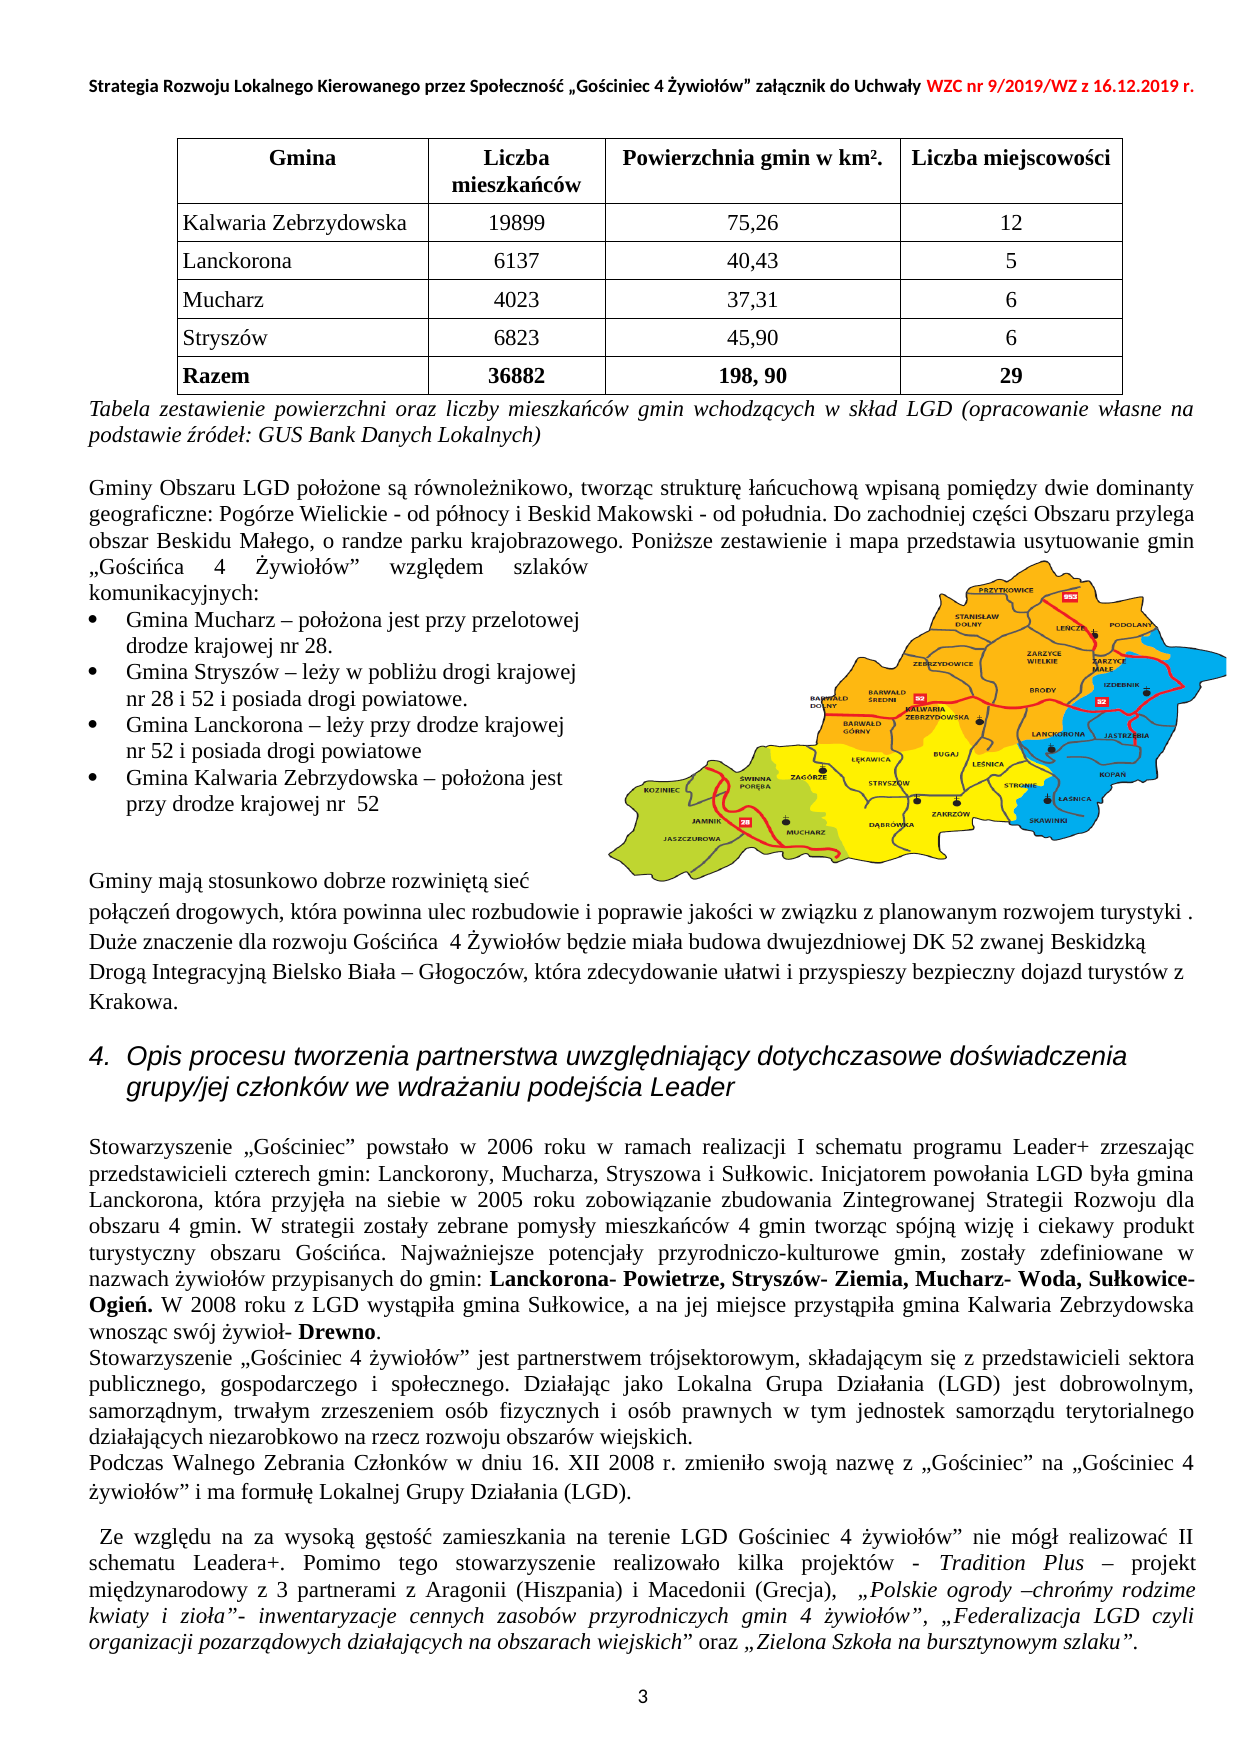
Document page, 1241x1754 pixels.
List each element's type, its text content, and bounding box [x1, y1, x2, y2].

text Ze względu na za wysoką gęstość zamieszkania na terenie LGD Gościniec 4 żywiołów” nie mógł realizować II schematu Leadera+. Pomimo tego stowarzyszenie realizowało kilka projektów - Tradition Plus – projekt międzynarodowy z 3 partnerami z Aragonii (Hiszpania) i Macedonii (Grecja), „Polskie ogrody –chrońmy rodzime kwiaty i zioła”- inwentaryzacje cennych zasobów przyrodniczych gmin 4 żywiołów”, „Federalizacja LGD czyli organizacji pozarządowych działających na obszarach wiejskich” oraz „Zielona Szkoła na bursztynowym szlaku”. [89, 1523, 1196, 1655]
table_header Liczba mieszkańców [429, 139, 605, 203]
table_cell 45,90 [606, 319, 900, 356]
text Podczas Walnego Zebrania Członków w dniu 16. XII 2008 r. zmieniło swoją nazwę z „Gościniec” na „Gościniec 4 żywiołów” i ma formułę Lokalnej Grupy Działania (LGD). [89, 1449, 1196, 1504]
text Stowarzyszenie „Gościniec” powstało w 2006 roku w ramach realizacji I schematu programu Leader+ zrzeszając przedstawicieli czterech gmin: Lanckorony, Mucharza, Stryszowa i Sułkowic. Inicjatorem powołania LGD była gmina Lanckorona, która przyjęła na siebie w 2005 roku zobowiązanie zbudowania Zintegrowanej Strategii Rozwoju dla obszaru 4 gmin. W strategii zostały zebrane pomysły mieszkańców 4 gmin tworząc spójną wizję i ciekawy produkt turystyczny obszaru Gościńca. Najważniejsze potencjały przyrodniczo-kulturowe gmin, zostały zdefiniowane w nazwach żywiołów przypisanych do gmin: Lanckorona- Powietrze, Stryszów- Ziemia, Mucharz- Woda, Sułkowice- Ogień. W 2008 roku z LGD wystąpiła gmina Sułkowice, a na jej miejsce przystąpiła gmina Kalwaria Zebrzydowska wnosząc swój żywioł- Drewno. [89, 1133, 1196, 1344]
text Tabela zestawienie powierzchni oraz liczby mieszkańców gmin wchodzących w skład LGD (opracowanie własne na podstawie źródeł: GUS Bank Danych Lokalnych) [89, 395, 1196, 448]
table_cell 4023 [429, 280, 605, 318]
table_cell 12 [901, 204, 1122, 241]
picture [1046, 746, 1057, 756]
table_cell Razem [178, 357, 428, 394]
picture [607, 555, 1227, 889]
table_cell 29 [901, 357, 1122, 394]
list Opis procesu tworzenia partnerstwa uwzględniający dotychczasowe doświadczenia grupy/jej członków we wdrażaniu podejścia Leader [89, 1039, 1196, 1102]
list Gmina Kalwaria Zebrzydowska – położona jest przy drodze krajowej nr 52 [89, 764, 607, 817]
list Gmina Lanckorona – leży przy drodze krajowej nr 52 i posiada drogi powiatowe [89, 711, 607, 764]
list Gmina Mucharz – położona jest przy przelotowej drodze krajowej nr 28. [89, 606, 607, 658]
table_cell 198, 90 [606, 357, 900, 394]
table_cell 19899 [429, 204, 605, 241]
text Stowarzyszenie „Gościniec 4 żywiołów” jest partnerstwem trójsektorowym, składającym się z przedstawicieli sektora publicznego, gospodarczego i społecznego. Działając jako Lokalna Grupa Działania (LGD) jest dobrowolnym, samorządnym, trwałym zrzeszeniem osób fizycznych i osób prawnych w tym jednostek samorządu terytorialnego działających niezarobkowo na rzecz rozwoju obszarów wiejskich. [89, 1344, 1196, 1449]
list Gmina Stryszów – leży w pobliżu drogi krajowej nr 28 i 52 i posiada drogi powiatowe. [89, 658, 607, 711]
table_cell Lanckorona [178, 242, 428, 279]
table_cell 5 [901, 242, 1122, 279]
table_cell 6137 [429, 242, 605, 279]
picture [1045, 792, 1055, 805]
table_cell Stryszów [178, 319, 428, 356]
table_cell 40,43 [606, 242, 900, 279]
table_cell 37,31 [606, 280, 900, 318]
table_cell 36882 [429, 357, 605, 394]
text Gminy mają stosunkowo dobrze rozwiniętą sieć połączeń drogowych, która powinna ulec rozbudowie i poprawie jakości w związku z planowanym rozwojem turystyki . Duże znaczenie dla rozwoju Gościńca 4 Żywiołów będzie miała budowa dwujezdniowej DK 52 zwanej Beskidzką Drogą Integracyjną Bielsko Biała – Głogoczów, która zdecydowanie ułatwi i przyspieszy bezpieczny dojazd turystów z Krakowa. [89, 868, 1196, 1015]
table_cell 6 [901, 280, 1122, 318]
picture [1094, 736, 1111, 740]
text Gminy Obszaru LGD położone są równoleżnikowo, tworząc strukturę łańcuchową wpisaną pomiędzy dwie dominanty geograficzne: Pogórze Wielickie - od północy i Beskid Makowski - od południa. Do zachodniej części Obszaru przylega obszar Beskidu Małego, o randze parku krajobrazowego. Poniższe zestawienie i mapa przedstawia usytuowanie gmin „Gościńca 4 Żywiołów” względem szlaków komunikacyjnych: [89, 474, 1196, 606]
table_cell Mucharz [178, 280, 428, 318]
table_cell 6823 [429, 319, 605, 356]
table_cell 6 [901, 319, 1122, 356]
table_header Powierzchnia gmin w km². [606, 139, 900, 203]
table_cell Kalwaria Zebrzydowska [178, 204, 428, 241]
table_header Liczba miejscowości [901, 139, 1122, 203]
table_header Gmina [178, 139, 428, 203]
table_cell 75,26 [606, 204, 900, 241]
